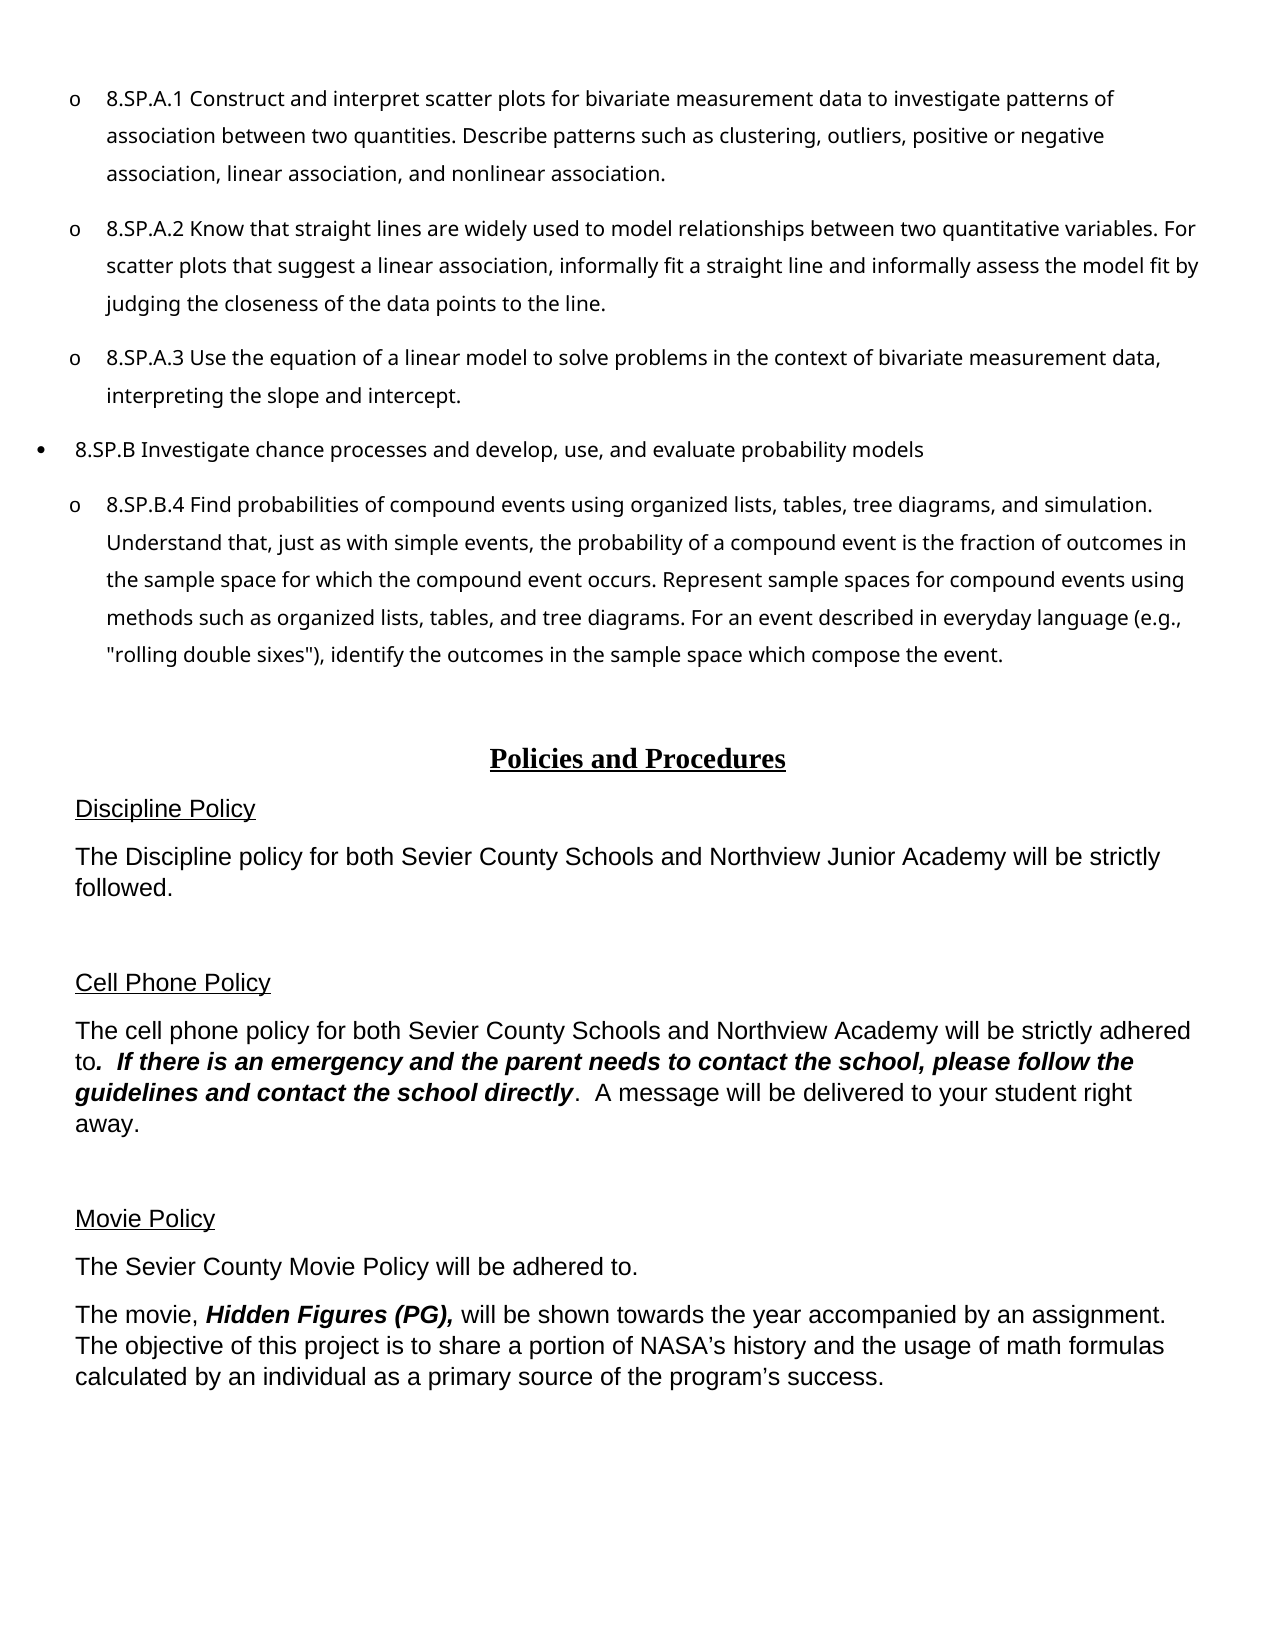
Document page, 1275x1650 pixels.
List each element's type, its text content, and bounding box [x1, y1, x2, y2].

list 8.SP.B Investigate chance processes and develop, use, and evaluate probability models [37, 427, 1200, 464]
text Policies and Procedures [75, 741, 1200, 774]
text Discipline Policy [75, 794, 1200, 823]
list 8.SP.A.3 Use the equation of a linear model to solve problems in the context of bivariate measurement data, interpreting the slope and intercept. [69, 334, 1200, 409]
text The Discipline policy for both Sevier County Schools and Northview Junior Academy will be strictly followed. [75, 842, 1200, 901]
text The cell phone policy for both Sevier County Schools and Northview Academy will be strictly adhered to. If there is an emergency and the parent needs to contact the school, please follow the guidelines and contact the school directly. A message will be delivered to your student right away. [75, 1016, 1200, 1138]
list 8.SP.B.4 Find probabilities of compound events using organized lists, tables, tree diagrams, and simulation. Understand that, just as with simple events, the probability of a compound event is the fraction of outcomes in the sample space for which the compound event occurs. Represent sample spaces for compound events using methods such as organized lists, tables, and tree diagrams. For an event described in everyday language (e.g., "rolling double sixes"), identify the outcomes in the sample space which compose the event. [69, 481, 1200, 669]
text The movie, Hidden Figures (PG), will be shown towards the year accompanied by an assignment. The objective of this project is to share a portion of NASA’s history and the usage of math formulas calculated by an individual as a primary source of the program’s success. [75, 1300, 1200, 1391]
list 8.SP.A.1 Construct and interpret scatter plots for bivariate measurement data to investigate patterns of association between two quantities. Describe patterns such as clustering, outliers, positive or negative association, linear association, and nonlinear association. [69, 75, 1200, 187]
text The Sevier County Movie Policy will be adhered to. [75, 1252, 1200, 1281]
text Movie Policy [75, 1204, 1200, 1233]
list 8.SP.A.2 Know that straight lines are widely used to model relationships between two quantitative variables. For scatter plots that suggest a linear association, informally fit a straight line and informally assess the model fit by judging the closeness of the data points to the line. [69, 205, 1200, 317]
text Cell Phone Policy [75, 968, 1200, 997]
